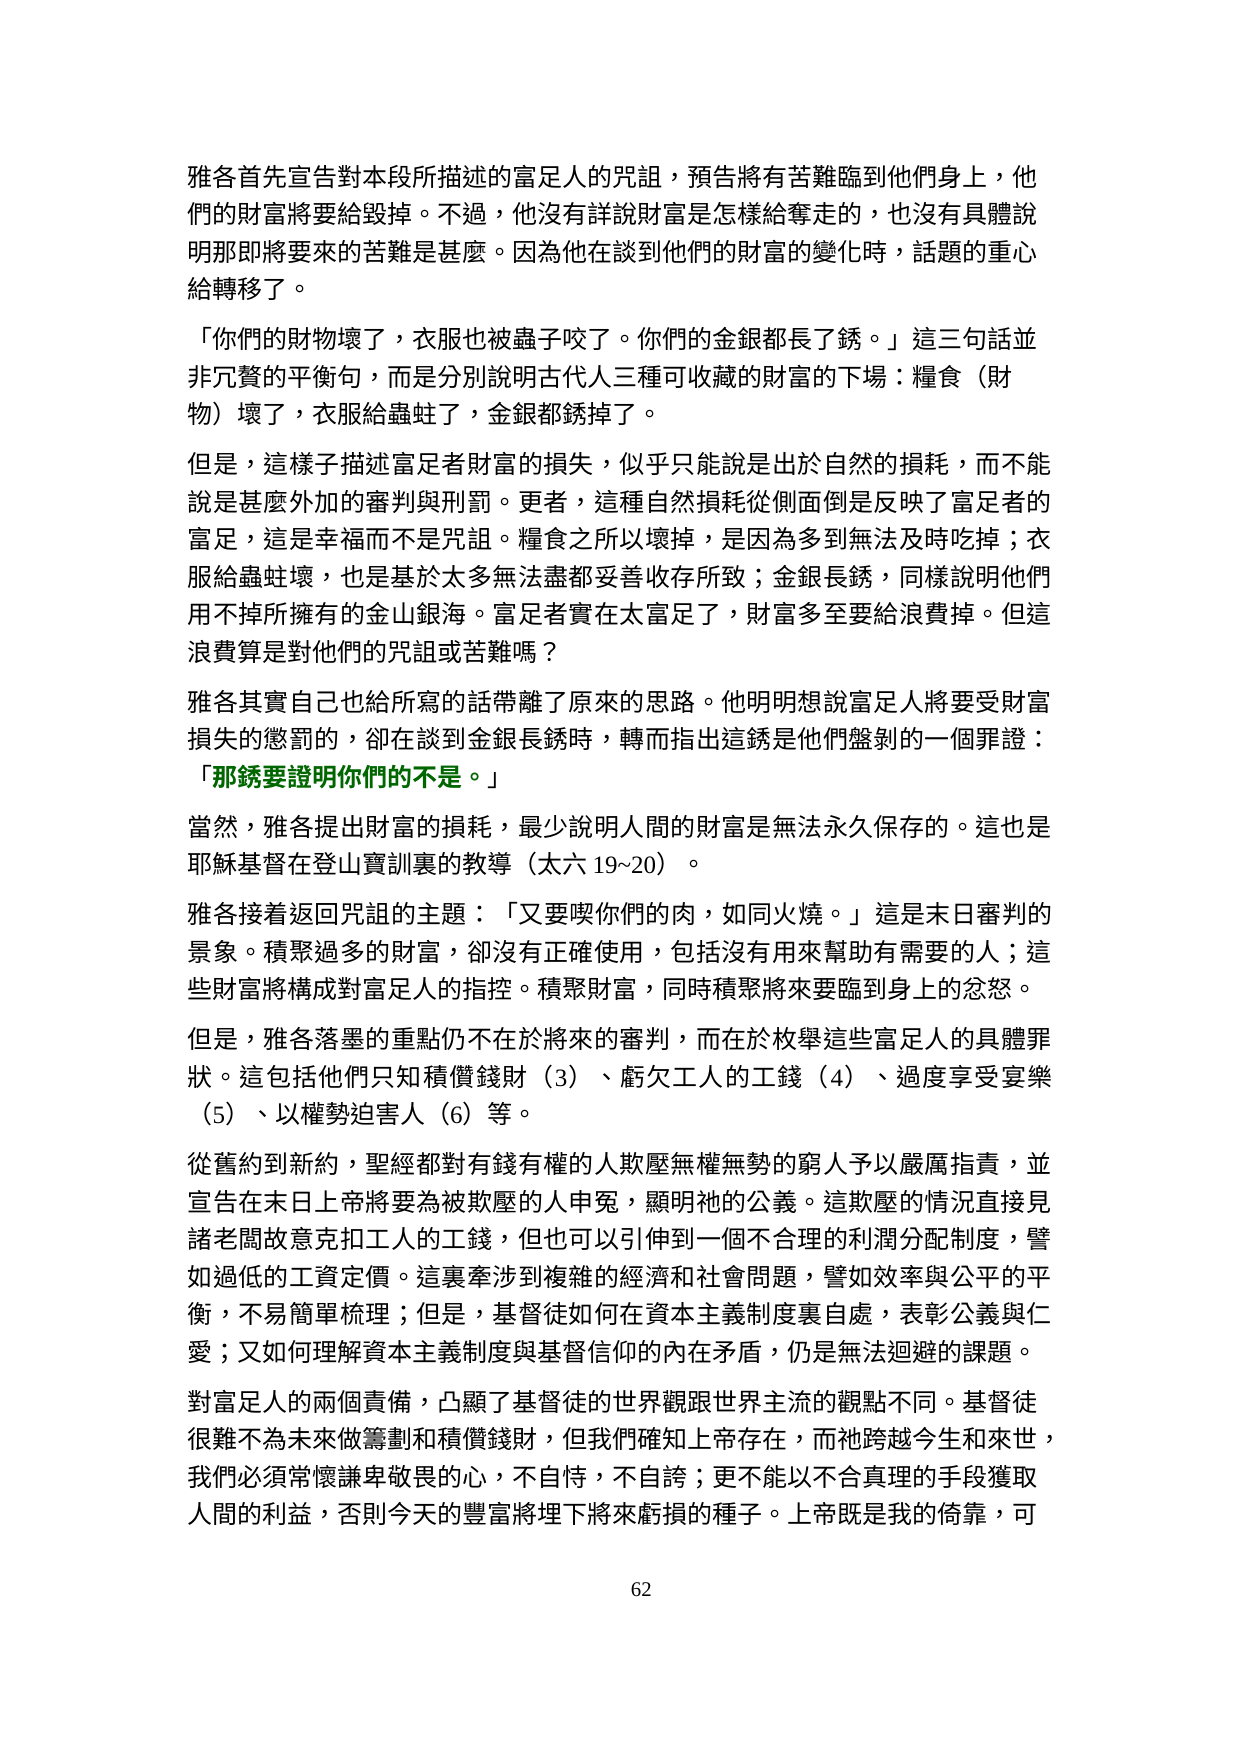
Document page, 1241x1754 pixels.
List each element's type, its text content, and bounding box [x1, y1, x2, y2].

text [187, 1382, 1053, 1532]
text 當然，雅各提出財富的損耗，最少說明人間的財富是無法永久保存的。這也是耶穌基督在登山寶訓裏的教導（太六19~20）。 [187, 807, 1053, 882]
text 雅各其實自己也給所寫的話帶離了原來的思路。他明明想說富足人將要受財富損失的懲罰的，卻在談到金銀長銹時，轉而指出這銹是他們盤剝的一個罪證：「那銹要證明你們的不是。」 [187, 682, 1053, 794]
text 從舊約到新約，聖經都對有錢有權的人欺壓無權無勢的窮人予以嚴厲指責，並宣告在末日上帝將要為被欺壓的人申冤，顯明祂的公義。這欺壓的情況直接見諸老闆故意克扣工人的工錢，但也可以引伸到一個不合理的利潤分配制度，譬如過低的工資定價。這裏牽涉到複雜的經濟和社會問題，譬如效率與公平的平衡，不易簡單梳理；但是，基督徒如何在資本主義制度裏自處，表彰公義與仁愛；又如何理解資本主義制度與基督信仰的內在矛盾，仍是無法迴避的課題。 [187, 1144, 1053, 1369]
text 但是，這樣子描述富足者財富的損失，似乎只能說是出於自然的損耗，而不能說是甚麼外加的審判與刑罰。更者，這種自然損耗從側面倒是反映了富足者的富足，這是幸福而不是咒詛。糧食之所以壞掉，是因為多到無法及時吃掉；衣服給蟲蛀壞，也是基於太多無法盡都妥善收存所致；金銀長銹，同樣說明他們用不掉所擁有的金山銀海。富足者實在太富足了，財富多至要給浪費掉。但這浪費算是對他們的咒詛或苦難嗎？ [187, 444, 1053, 669]
text 但是，雅各落墨的重點仍不在於將來的審判，而在於枚舉這些富足人的具體罪狀。這包括他們只知積儹錢財（3）、虧欠工人的工錢（4）、過度享受宴樂（5）、以權勢迫害人（6）等。 [187, 1019, 1053, 1132]
text 雅各首先宣告對本段所描述的富足人的咒詛，預告將有苦難臨到他們身上，他們的財富將要給毀掉。不過，他沒有詳說財富是怎樣給奪走的，也沒有具體說明那即將要來的苦難是甚麼。因為他在談到他們的財富的變化時，話題的重心給轉移了。 [187, 157, 1053, 307]
text 「你們的財物壞了，衣服也被蟲子咬了。你們的金銀都長了銹。」這三句話並非冗贅的平衡句，而是分別說明古代人三種可收藏的財富的下場：糧食（財物）壞了，衣服給蟲蛀了，金銀都銹掉了。 [187, 319, 1053, 432]
text 雅各接着返回咒詛的主題：「又要喫你們的肉，如同火燒。」這是末日審判的景象。積聚過多的財富，卻沒有正確使用，包括沒有用來幫助有需要的人；這些財富將構成對富足人的指控。積聚財富，同時積聚將來要臨到身上的忿怒。 [187, 894, 1053, 1007]
